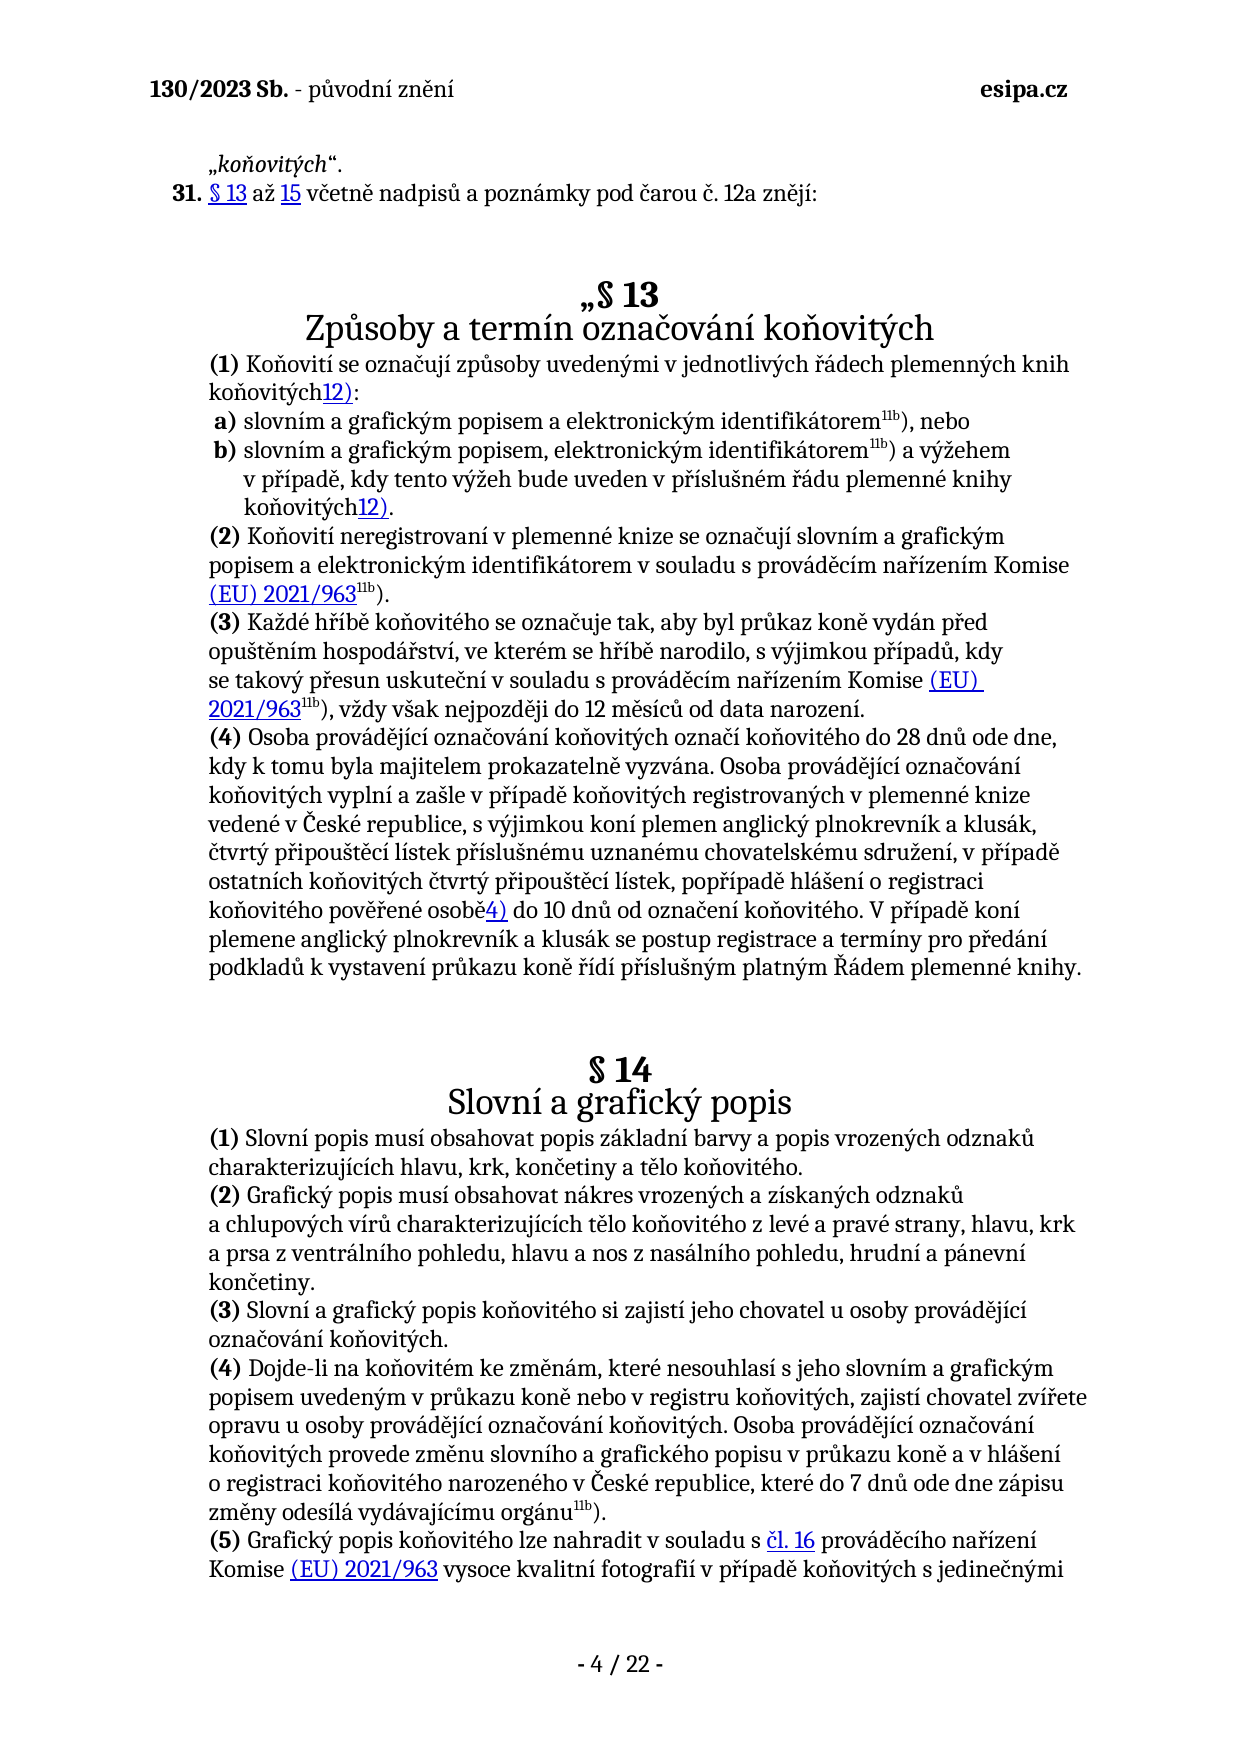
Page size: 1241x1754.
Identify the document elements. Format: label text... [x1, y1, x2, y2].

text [208, 1526, 1090, 1584]
text (3) Slovní a grafický popis koňovitého si zajistí jeho chovatel u osoby provádějící označování koňovitých. [208, 1296, 1090, 1354]
text (2) Grafický popis musí obsahovat nákres vrozených a získaných odznaků a chlupových vírů charakterizujících tělo koňovitého z levé a pravé strany, hlavu, krk a prsa z ventrálního pohledu, hlavu a nos z nasálního pohledu, hrudní a pánevní končetiny. [208, 1181, 1090, 1296]
text (4) Osoba provádějící označování koňovitých označí koňovitého do 28 dnů ode dne, kdy k tomu byla majitelem prokazatelně vyzvána. Osoba provádějící označování koňovitých vyplní a zašle v případě koňovitých registrovaných v plemenné knize vedené v České republice, s výjimkou koní plemen anglický plnokrevník a klusák, čtvrtý připouštěcí lístek příslušnému uznanému chovatelskému sdružení, v případě ostatních koňovitých čtvrtý připouštěcí lístek, popřípadě hlášení o registraci koňovitého pověřené osobě4) do 10 dnů od označení koňovitého. V případě koní plemene anglický plnokrevník a klusák se postup registrace a termíny pro předání podkladů k vystavení průkazu koně řídí příslušným platným Řádem plemenné knihy. [208, 723, 1090, 982]
text b) slovním a grafickým popisem, elektronickým identifikátorem11b) a výžehem v případě, kdy tento výžeh bude uveden v příslušném řádu plemenné knihy koňovitých12). [150, 436, 1090, 522]
subtitle „§ 13 -Způsoby a termín označování koňovitých [150, 280, 1090, 349]
text (2) Koňovití neregistrovaní v plemenné knize se označují slovním a grafickým popisem a elektronickým identifikátorem v souladu s prováděcím nařízením Komise (EU) 2021/96311b). [208, 522, 1090, 608]
text (4) Dojde-li na koňovitém ke změnám, které nesouhlasí s jeho slovním a grafickým popisem uvedeným v průkazu koně nebo v registru koňovitých, zajistí chovatel zvířete opravu u osoby provádějící označování koňovitých. Osoba provádějící označování koňovitých provede změnu slovního a grafického popisu v průkazu koně a v hlášení o registraci koňovitého narozeného v České republice, které do 7 dnů ode dne zápisu změny odesílá vydávajícímu orgánu11b). [208, 1354, 1090, 1526]
text 31. § 13 až 15 včetně nadpisů a poznámky pod čarou č. 12a znějí: [150, 179, 1090, 207]
subtitle § 14 -Slovní a grafický popis [150, 1055, 1090, 1124]
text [150, 150, 1090, 179]
text (1) Koňovití se označují způsoby uvedenými v jednotlivých řádech plemenných knih koňovitých12): [208, 349, 1090, 407]
text a) slovním a grafickým popisem a elektronickým identifikátorem11b), nebo [150, 407, 1090, 436]
text (1) Slovní popis musí obsahovat popis základní barvy a popis vrozených odznaků charakterizujících hlavu, krk, končetiny a tělo koňovitého. [208, 1124, 1090, 1181]
text (3) Každé hříbě koňovitého se označuje tak, aby byl průkaz koně vydán před opuštěním hospodářství, ve kterém se hříbě narodilo, s výjimkou případů, kdy se takový přesun uskuteční v souladu s prováděcím nařízením Komise (EU) 2021/96311b), vždy však nejpozději do 12 měsíců od data narození. [208, 608, 1090, 723]
